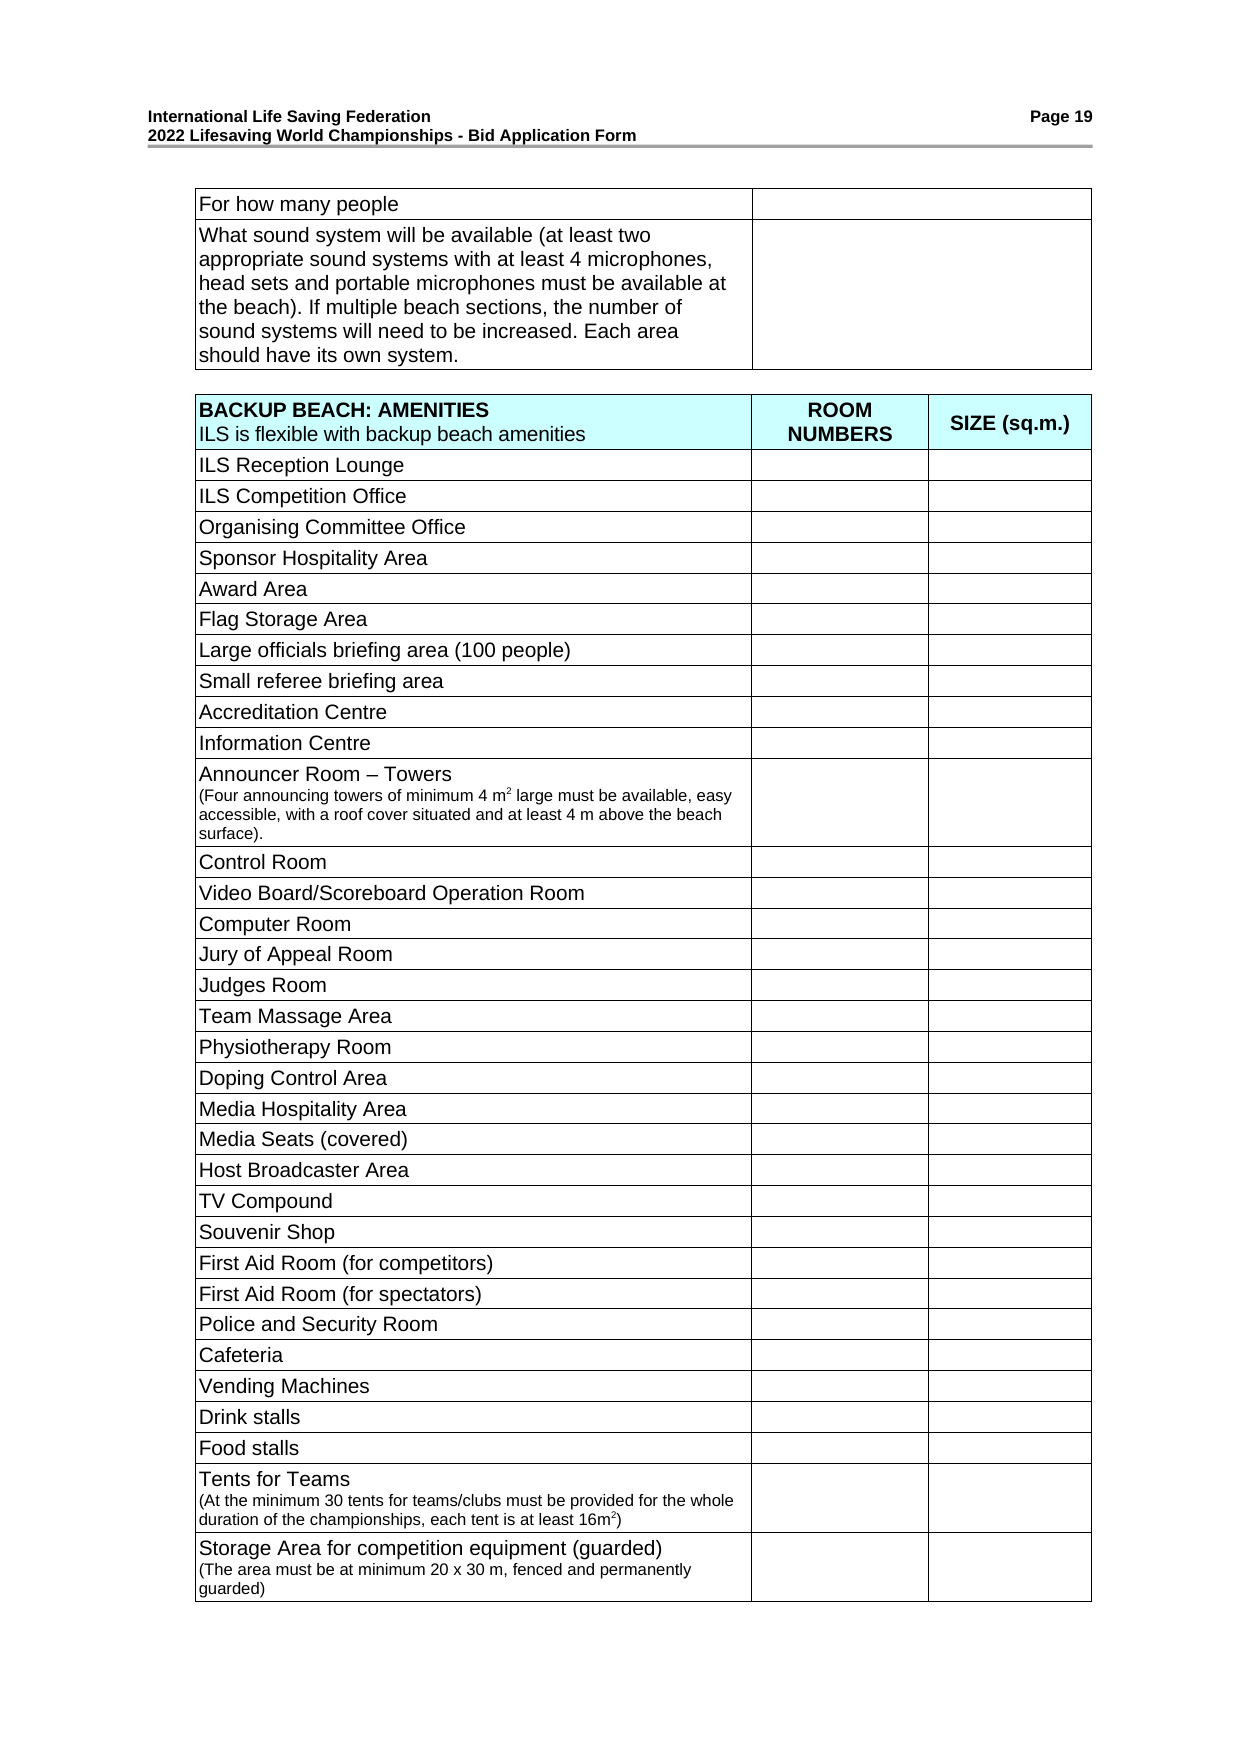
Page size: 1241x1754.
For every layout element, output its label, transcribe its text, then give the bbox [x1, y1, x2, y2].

table_cell [929, 697, 1091, 727]
table_cell Organising Committee Office [196, 512, 751, 542]
table_cell [752, 939, 928, 969]
table_cell [929, 1094, 1091, 1123]
table_cell Small referee briefing area [196, 666, 751, 696]
table_cell Storage Area for competition equipment (guarded) (The area must be at minimum 20 x 30 m, fenced and permanently guarded) [196, 1533, 751, 1601]
table_cell [929, 450, 1091, 480]
table_cell Souvenir Shop [196, 1217, 751, 1247]
table_cell [752, 450, 928, 480]
table_cell [929, 1433, 1091, 1462]
table_cell First Aid Room (for spectators) [196, 1279, 751, 1308]
table_cell [929, 1124, 1091, 1154]
table_cell [929, 939, 1091, 969]
table_cell [752, 666, 928, 696]
table_cell [929, 1402, 1091, 1432]
table_cell [929, 543, 1091, 572]
table_cell [929, 1340, 1091, 1370]
table_cell [929, 1279, 1091, 1308]
table_cell Judges Room [196, 970, 751, 1000]
table_cell [929, 574, 1091, 603]
table_cell Physiotherapy Room [196, 1032, 751, 1062]
table_cell [752, 1309, 928, 1339]
table_cell [929, 1248, 1091, 1277]
table_cell Computer Room [196, 909, 751, 938]
table_cell [929, 604, 1091, 634]
table_cell Accreditation Centre [196, 697, 751, 727]
table_cell Host Broadcaster Area [196, 1155, 751, 1185]
table_cell [752, 543, 928, 572]
table_cell [929, 1155, 1091, 1185]
table_cell [929, 1464, 1091, 1532]
table_cell [752, 512, 928, 542]
table_cell Large officials briefing area (100 people) [196, 635, 751, 665]
table_cell Doping Control Area [196, 1063, 751, 1092]
table_cell [929, 1001, 1091, 1031]
table_cell ILS Reception Lounge [196, 450, 751, 480]
table_cell Police and Security Room [196, 1309, 751, 1339]
table_cell [929, 909, 1091, 938]
table_cell [929, 878, 1091, 907]
table_cell Jury of Appeal Room [196, 939, 751, 969]
table_cell Cafeteria [196, 1340, 751, 1370]
table_cell Vending Machines [196, 1371, 751, 1401]
table_cell [752, 1124, 928, 1154]
table_cell [929, 759, 1091, 846]
table_cell Team Massage Area [196, 1001, 751, 1031]
table_header ROOM NUMBERS [752, 395, 928, 449]
table_cell Sponsor Hospitality Area [196, 543, 751, 572]
table_cell [929, 1371, 1091, 1401]
table_cell [752, 574, 928, 603]
table_header SIZE (sq.m.) [929, 395, 1091, 449]
table_cell [753, 189, 1091, 219]
table_cell [752, 1340, 928, 1370]
table_cell [752, 1464, 928, 1532]
table_cell [752, 970, 928, 1000]
table_cell [752, 635, 928, 665]
table_cell Drink stalls [196, 1402, 751, 1432]
table_cell Video Board/Scoreboard Operation Room [196, 878, 751, 907]
table_cell [752, 1371, 928, 1401]
table_cell [753, 220, 1091, 369]
table_cell [752, 1094, 928, 1123]
table_cell [929, 847, 1091, 877]
table_cell [752, 1032, 928, 1062]
table_cell [752, 1433, 928, 1462]
table_cell First Aid Room (for competitors) [196, 1248, 751, 1277]
table_cell [752, 1533, 928, 1601]
table_cell Announcer Room – Towers (Four announcing towers of minimum 4 m2 large must be available, easy accessible, with a roof cover situated and at least 4 m above the beach surface). [196, 759, 751, 846]
table_cell [929, 1533, 1091, 1601]
table_header BACKUP BEACH: AMENITIES ILS is flexible with backup beach amenities [196, 395, 751, 449]
table_cell [929, 970, 1091, 1000]
table_cell [752, 1001, 928, 1031]
table_cell [752, 1402, 928, 1432]
table_cell [752, 847, 928, 877]
table_cell [752, 1155, 928, 1185]
table_cell [752, 909, 928, 938]
table_cell [752, 481, 928, 511]
table_cell [929, 1032, 1091, 1062]
table_cell Media Hospitality Area [196, 1094, 751, 1123]
table_cell What sound system will be available (at least two appropriate sound systems with at least 4 microphones, head sets and portable microphones must be available at the beach). If multiple beach sections, the number of sound systems will need to be increased. Each area should have its own system. [196, 220, 752, 369]
table_cell [752, 1063, 928, 1092]
table_cell [752, 1186, 928, 1216]
table_cell [929, 1186, 1091, 1216]
table_cell [929, 1217, 1091, 1247]
table_cell [752, 1279, 928, 1308]
table_cell For how many people [196, 189, 752, 219]
table_cell Control Room [196, 847, 751, 877]
table_cell [752, 697, 928, 727]
table_cell [929, 728, 1091, 757]
table_cell [929, 481, 1091, 511]
table_cell Food stalls [196, 1433, 751, 1462]
table_cell Tents for Teams (At the minimum 30 tents for teams/clubs must be provided for the whole duration of the championships, each tent is at least 16m2) [196, 1464, 751, 1532]
table_cell Media Seats (covered) [196, 1124, 751, 1154]
table_cell [929, 666, 1091, 696]
table_cell Award Area [196, 574, 751, 603]
table_cell TV Compound [196, 1186, 751, 1216]
table_cell [929, 635, 1091, 665]
table_cell [929, 1309, 1091, 1339]
table_cell [929, 1063, 1091, 1092]
table_cell [752, 878, 928, 907]
table_cell [752, 1248, 928, 1277]
table_cell [929, 512, 1091, 542]
table_cell [752, 604, 928, 634]
table_cell [752, 728, 928, 757]
table_cell Information Centre [196, 728, 751, 757]
table_cell Flag Storage Area [196, 604, 751, 634]
table_cell [752, 1217, 928, 1247]
table_cell ILS Competition Office [196, 481, 751, 511]
table_cell [752, 759, 928, 846]
